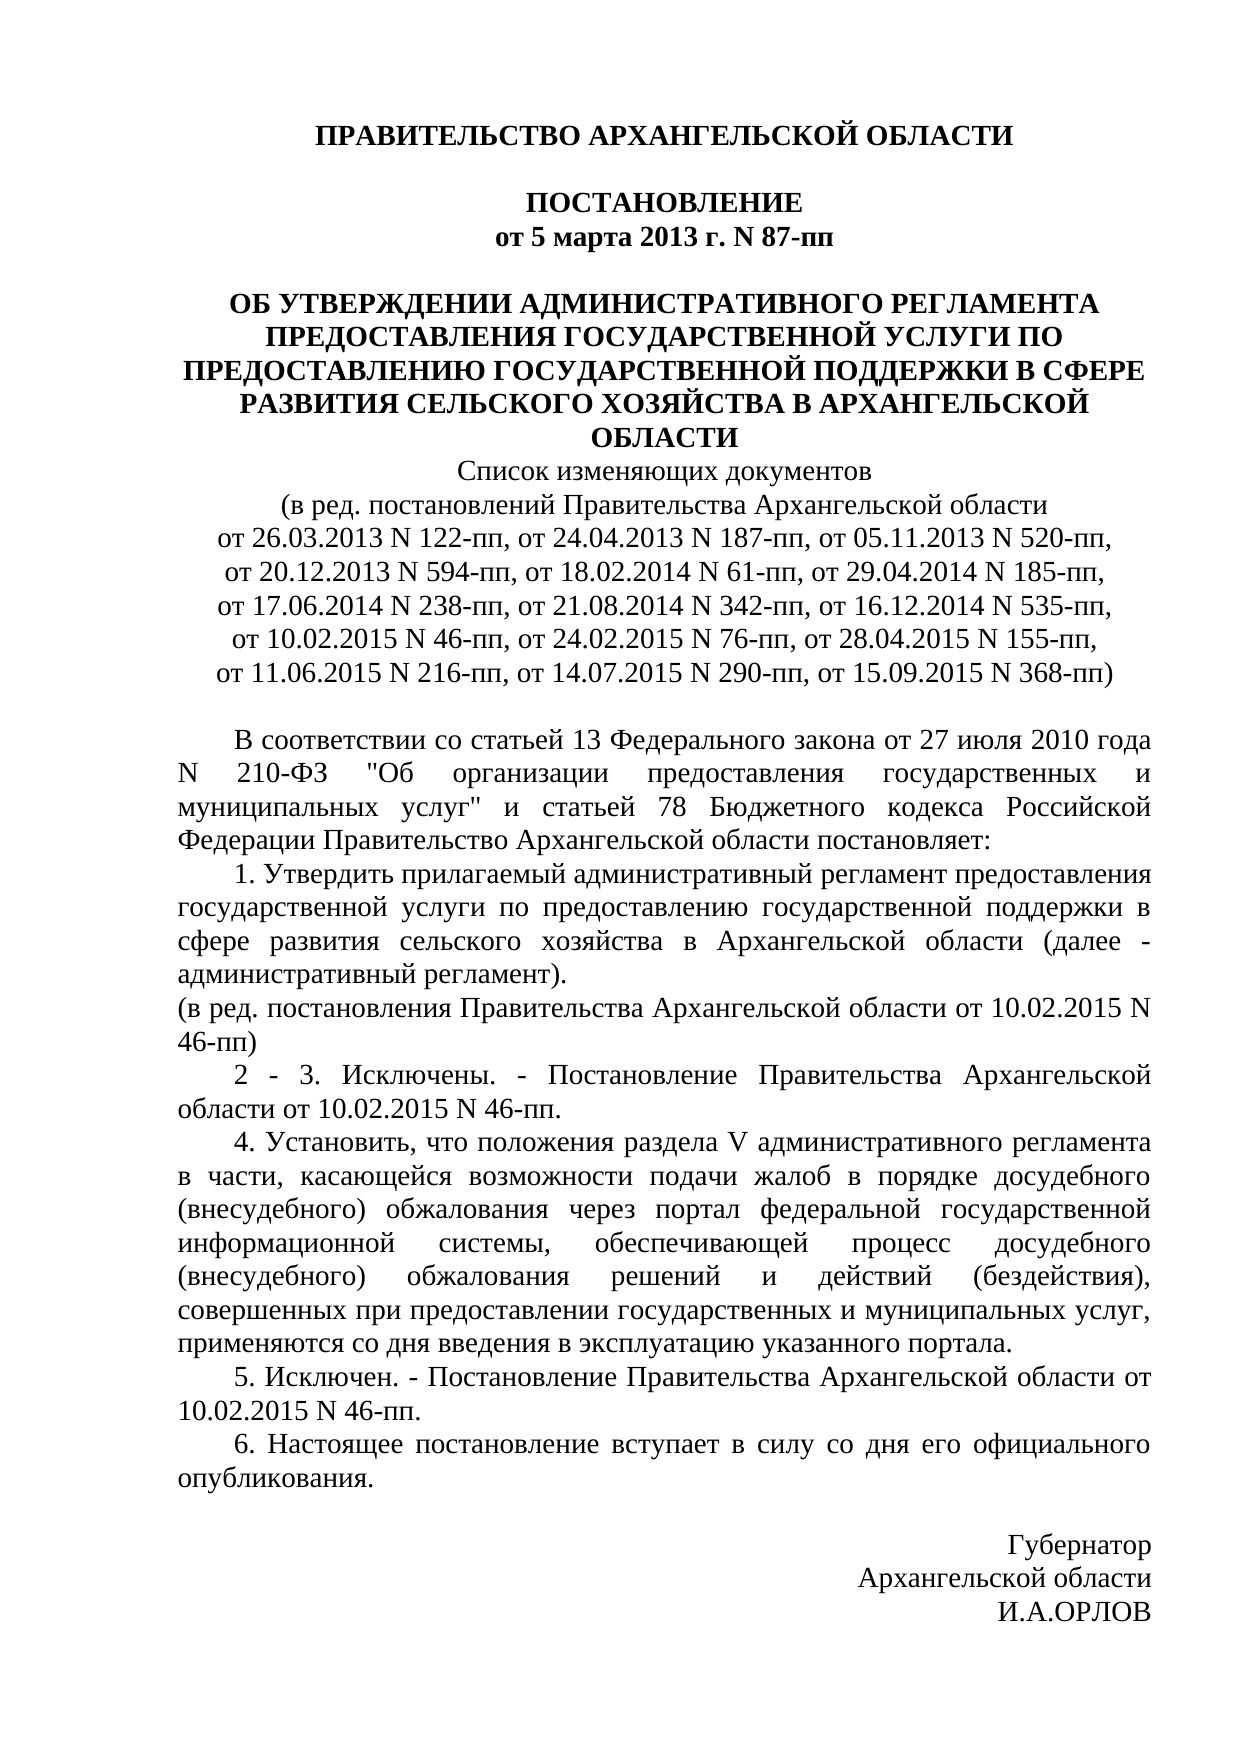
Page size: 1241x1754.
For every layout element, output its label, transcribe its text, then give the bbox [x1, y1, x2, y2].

title ПОСТАНОВЛЕНИЕ [177, 185, 1152, 219]
text 1. Утвердить прилагаемый административный регламент предоставления государственной услуги по предоставлению государственной поддержки в сфере развития сельского хозяйства в Архангельской области (далее - административный регламент). [177, 856, 1152, 990]
text (в ред. постановлений Правительства Архангельской области [177, 487, 1152, 521]
text от 11.06.2015 N 216-пп, от 14.07.2015 N 290-пп, от 15.09.2015 N 368-пп) [177, 655, 1152, 688]
text от 20.12.2013 N 594-пп, от 18.02.2014 N 61-пп, от 29.04.2014 N 185-пп, [177, 554, 1152, 588]
text 5. Исключен. - Постановление Правительства Архангельской области от 10.02.2015 N 46-пп. [177, 1359, 1152, 1426]
text 6. Настоящее постановление вступает в силу со дня его официального опубликования. [177, 1426, 1152, 1493]
text 4. Установить, что положения раздела V административного регламента в части, касающейся возможности подачи жалоб в порядке досудебного (внесудебного) обжалования через портал федеральной государственной информационной системы, обеспечивающей процесс досудебного (внесудебного) обжалования решений и действий (бездействия), совершенных при предоставлении государственных и муниципальных услуг, применяются со дня введения в эксплуатацию указанного портала. [177, 1124, 1152, 1359]
text от 17.06.2014 N 238-пп, от 21.08.2014 N 342-пп, от 16.12.2014 N 535-пп, [177, 588, 1152, 621]
text И.А.ОРЛОВ [177, 1594, 1152, 1627]
text 2 - 3. Исключены. - Постановление Правительства Архангельской области от 10.02.2015 N 46-пп. [177, 1057, 1152, 1124]
text (в ред. постановления Правительства Архангельской области от 10.02.2015 N 46-пп) [177, 990, 1152, 1057]
title от 5 марта 2013 г. N 87-пп [177, 219, 1152, 252]
text от 26.03.2013 N 122-пп, от 24.04.2013 N 187-пп, от 05.11.2013 N 520-пп, [177, 521, 1152, 554]
text от 10.02.2015 N 46-пп, от 24.02.2015 N 76-пп, от 28.04.2015 N 155-пп, [177, 621, 1152, 655]
text Губернатор [177, 1527, 1152, 1560]
title ПРАВИТЕЛЬСТВО АРХАНГЕЛЬСКОЙ ОБЛАСТИ [177, 118, 1152, 152]
title ОБ УТВЕРЖДЕНИИ АДМИНИСТРАТИВНОГО РЕГЛАМЕНТА ПРЕДОСТАВЛЕНИЯ ГОСУДАРСТВЕННОЙ УСЛУГИ ПО ПРЕДОСТАВЛЕНИЮ ГОСУДАРСТВЕННОЙ ПОДДЕРЖКИ В СФЕРЕ РАЗВИТИЯ СЕЛЬСКОГО ХОЗЯЙСТВА В АРХАНГЕЛЬСКОЙ ОБЛАСТИ [177, 286, 1152, 453]
text В соответствии со статьей 13 Федерального закона от 27 июля 2010 года N 210-ФЗ "Об организации предоставления государственных и муниципальных услуг" и статьей 78 Бюджетного кодекса Российской Федерации Правительство Архангельской области постановляет: [177, 722, 1152, 856]
text Список изменяющих документов [177, 453, 1152, 487]
text Архангельской области [177, 1560, 1152, 1594]
